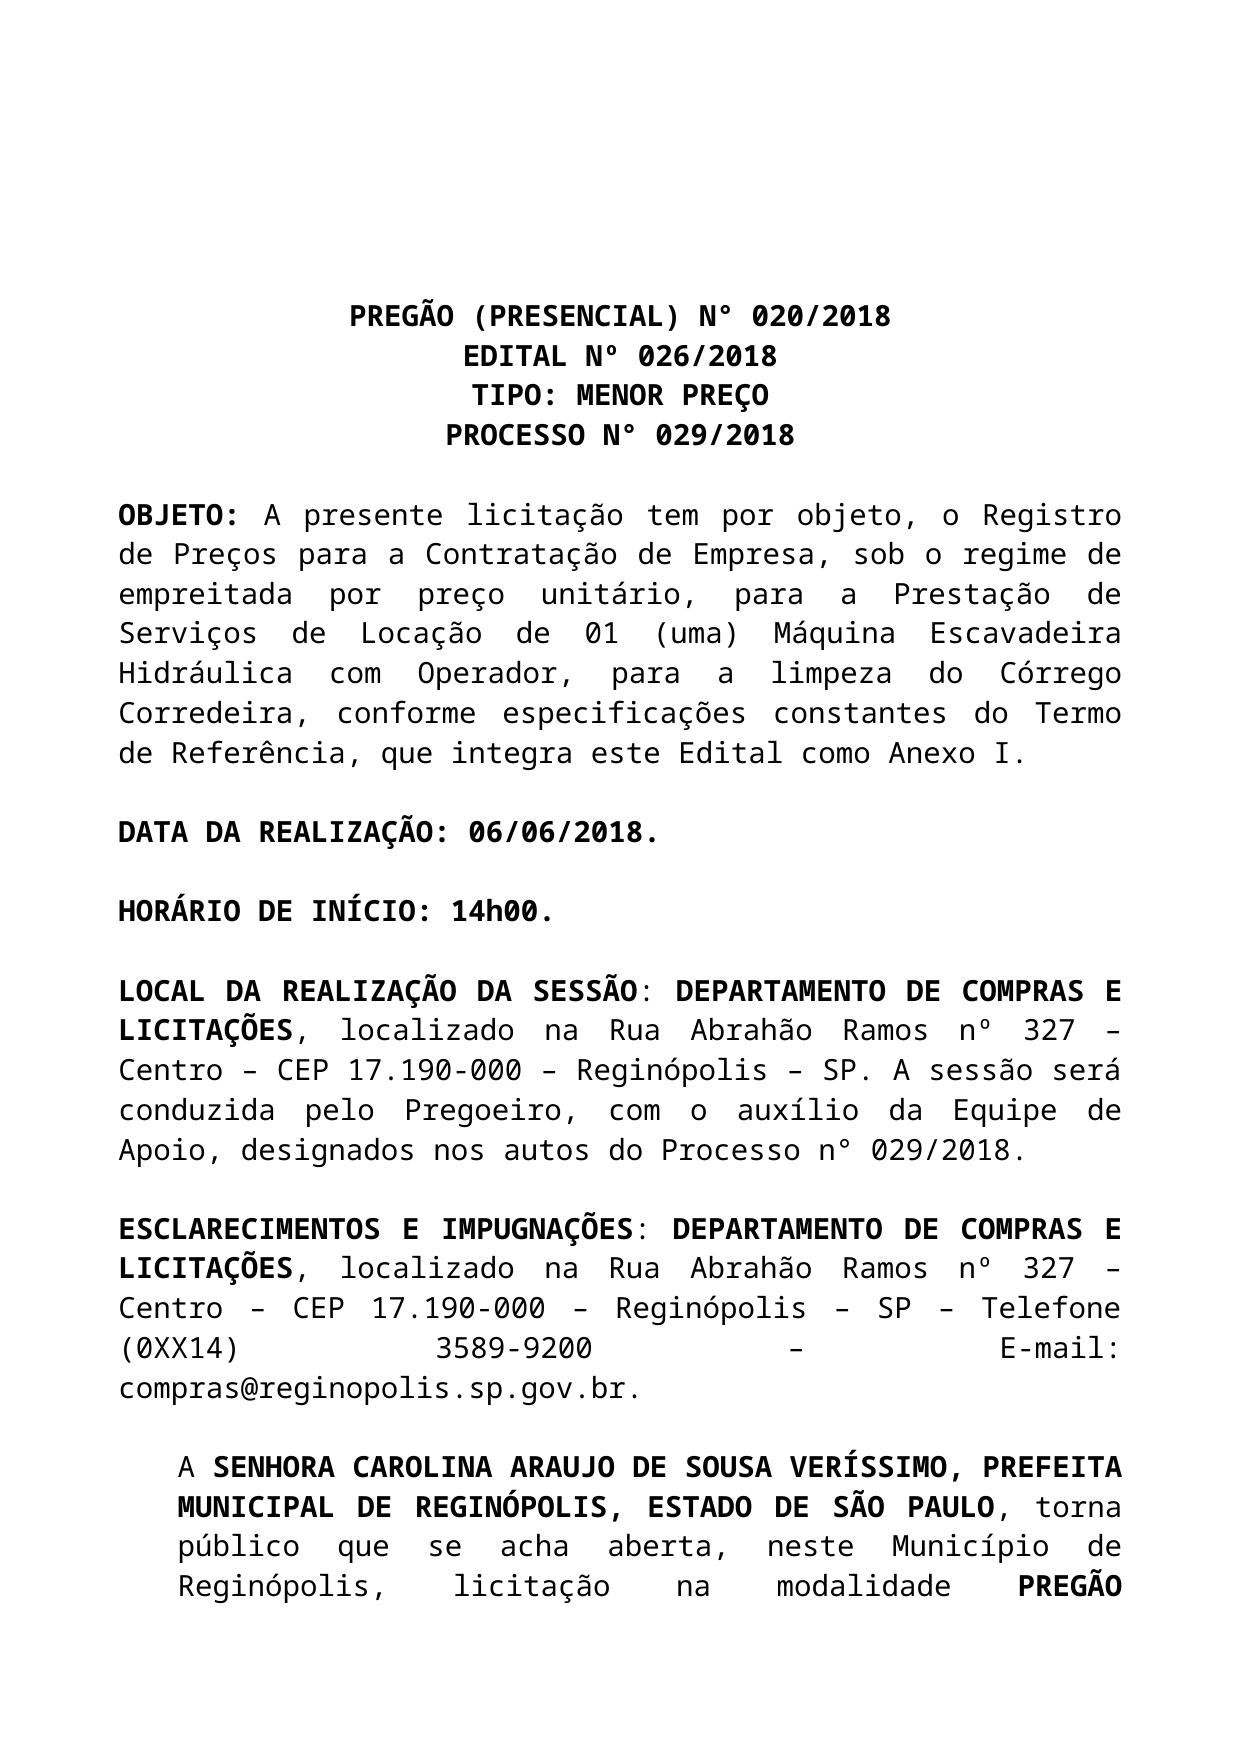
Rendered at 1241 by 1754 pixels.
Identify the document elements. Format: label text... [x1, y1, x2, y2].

text EDITAL Nº 026/2018 [118, 335, 1122, 375]
text DATA DA REALIZAÇÃO: 06/06/2018. [118, 811, 1122, 851]
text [177, 1446, 1122, 1605]
text PREGÃO (PRESENCIAL) N° 020/2018 [118, 295, 1122, 335]
text ESCLARECIMENTOS E IMPUGNAÇÕES: DEPARTAMENTO DE COMPRAS E LICITAÇÕES, localizado na Rua Abrahão Ramos nº 327 – Centro – CEP 17.190-000 – Reginópolis – SP – Telefone (0XX14) 3589-9200 – E-mail: compras@reginopolis.sp.gov.br. [118, 1208, 1122, 1407]
text HORÁRIO DE INÍCIO: 14h00. [118, 891, 1122, 930]
text PROCESSO N° 029/2018 [118, 414, 1122, 454]
text LOCAL DA REALIZAÇÃO DA SESSÃO: DEPARTAMENTO DE COMPRAS E LICITAÇÕES, localizado na Rua Abrahão Ramos nº 327 – Centro – CEP 17.190-000 – Reginópolis – SP. A sessão será conduzida pelo Pregoeiro, com o auxílio da Equipe de Apoio, designados nos autos do Processo n° 029/2018. [118, 970, 1122, 1168]
text OBJETO: A presente licitação tem por objeto, o Registro de Preços para a Contratação de Empresa, sob o regime de empreitada por preço unitário, para a Prestação de Serviços de Locação de 01 (uma) Máquina Escavadeira Hidráulica com Operador, para a limpeza do Córrego Corredeira, conforme especificações constantes do Termo de Referência, que integra este Edital como Anexo I. [118, 494, 1122, 772]
text TIPO: MENOR PREÇO [118, 375, 1122, 414]
